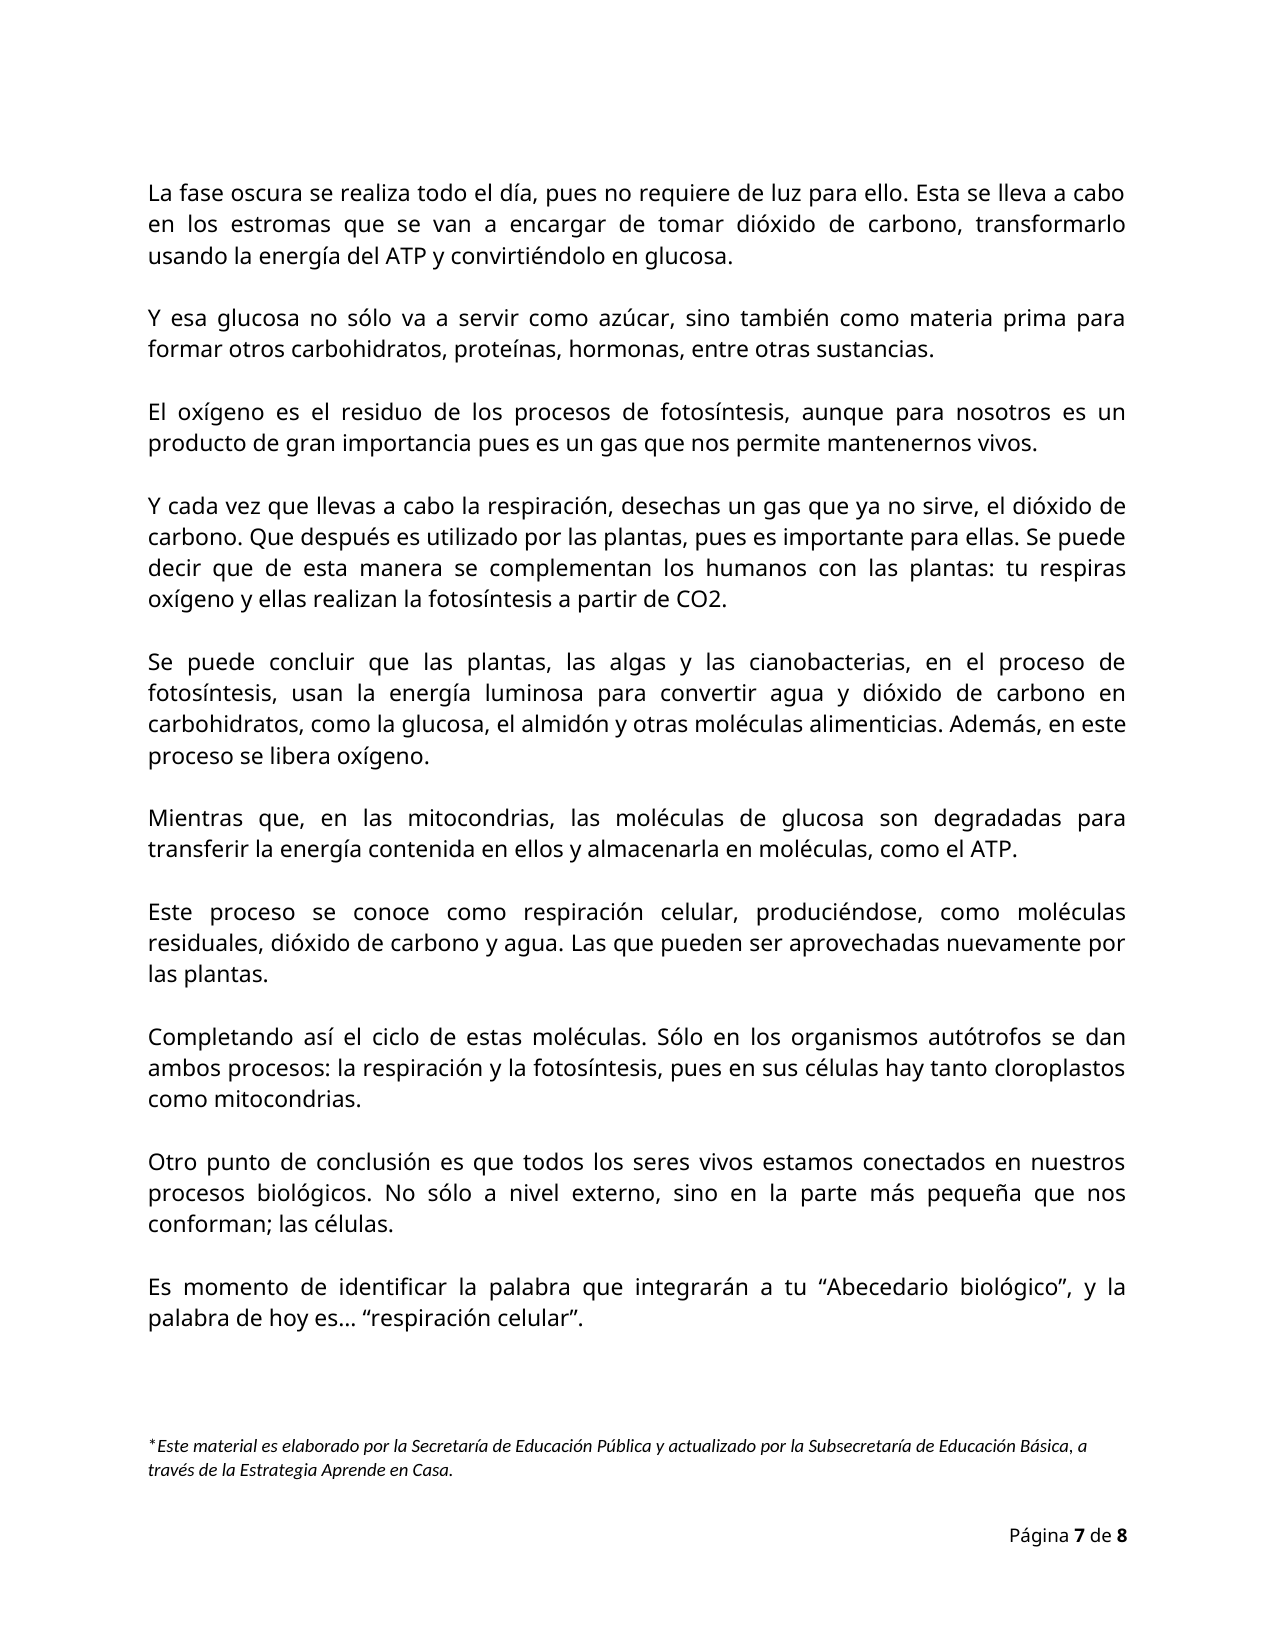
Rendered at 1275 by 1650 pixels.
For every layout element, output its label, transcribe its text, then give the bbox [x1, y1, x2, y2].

text Es momento de identificar la palabra que integrarán a tu “Abecedario biológico”, y la palabra de hoy es… “respiración celular”. [148, 1271, 1127, 1333]
text Completando así el ciclo de estas moléculas. Sólo en los organismos autótrofos se dan ambos procesos: la respiración y la fotosíntesis, pues en sus células hay tanto cloroplastos como mitocondrias. [148, 1021, 1127, 1115]
text Otro punto de conclusión es que todos los seres vivos estamos conectados en nuestros procesos biológicos. No sólo a nivel externo, sino en la parte más pequeña que nos conforman; las células. [148, 1146, 1127, 1240]
text Y esa glucosa no sólo va a servir como azúcar, sino también como materia prima para formar otros carbohidratos, proteínas, hormonas, entre otras sustancias. [148, 302, 1127, 365]
text Mientras que, en las mitocondrias, las moléculas de glucosa son degradadas para transferir la energía contenida en ellos y almacenarla en moléculas, como el ATP. [148, 802, 1127, 865]
text Se puede concluir que las plantas, las algas y las cianobacterias, en el proceso de fotosíntesis, usan la energía luminosa para convertir agua y dióxido de carbono en carbohidratos, como la glucosa, el almidón y otras moléculas alimenticias. Además, en este proceso se libera oxígeno. [148, 646, 1127, 771]
text La fase oscura se realiza todo el día, pues no requiere de luz para ello. Esta se lleva a cabo en los estromas que se van a encargar de tomar dióxido de carbono, transformarlo usando la energía del ATP y convirtiéndolo en glucosa. [148, 177, 1127, 271]
text Y cada vez que llevas a cabo la respiración, desechas un gas que ya no sirve, el dióxido de carbono. Que después es utilizado por las plantas, pues es importante para ellas. Se puede decir que de esta manera se complementan los humanos con las plantas: tu respiras oxígeno y ellas realizan la fotosíntesis a partir de CO2. [148, 490, 1127, 615]
text El oxígeno es el residuo de los procesos de fotosíntesis, aunque para nosotros es un producto de gran importancia pues es un gas que nos permite mantenernos vivos. [148, 396, 1127, 458]
text Este proceso se conoce como respiración celular, produciéndose, como moléculas residuales, dióxido de carbono y agua. Las que pueden ser aprovechadas nuevamente por las plantas. [148, 896, 1127, 990]
